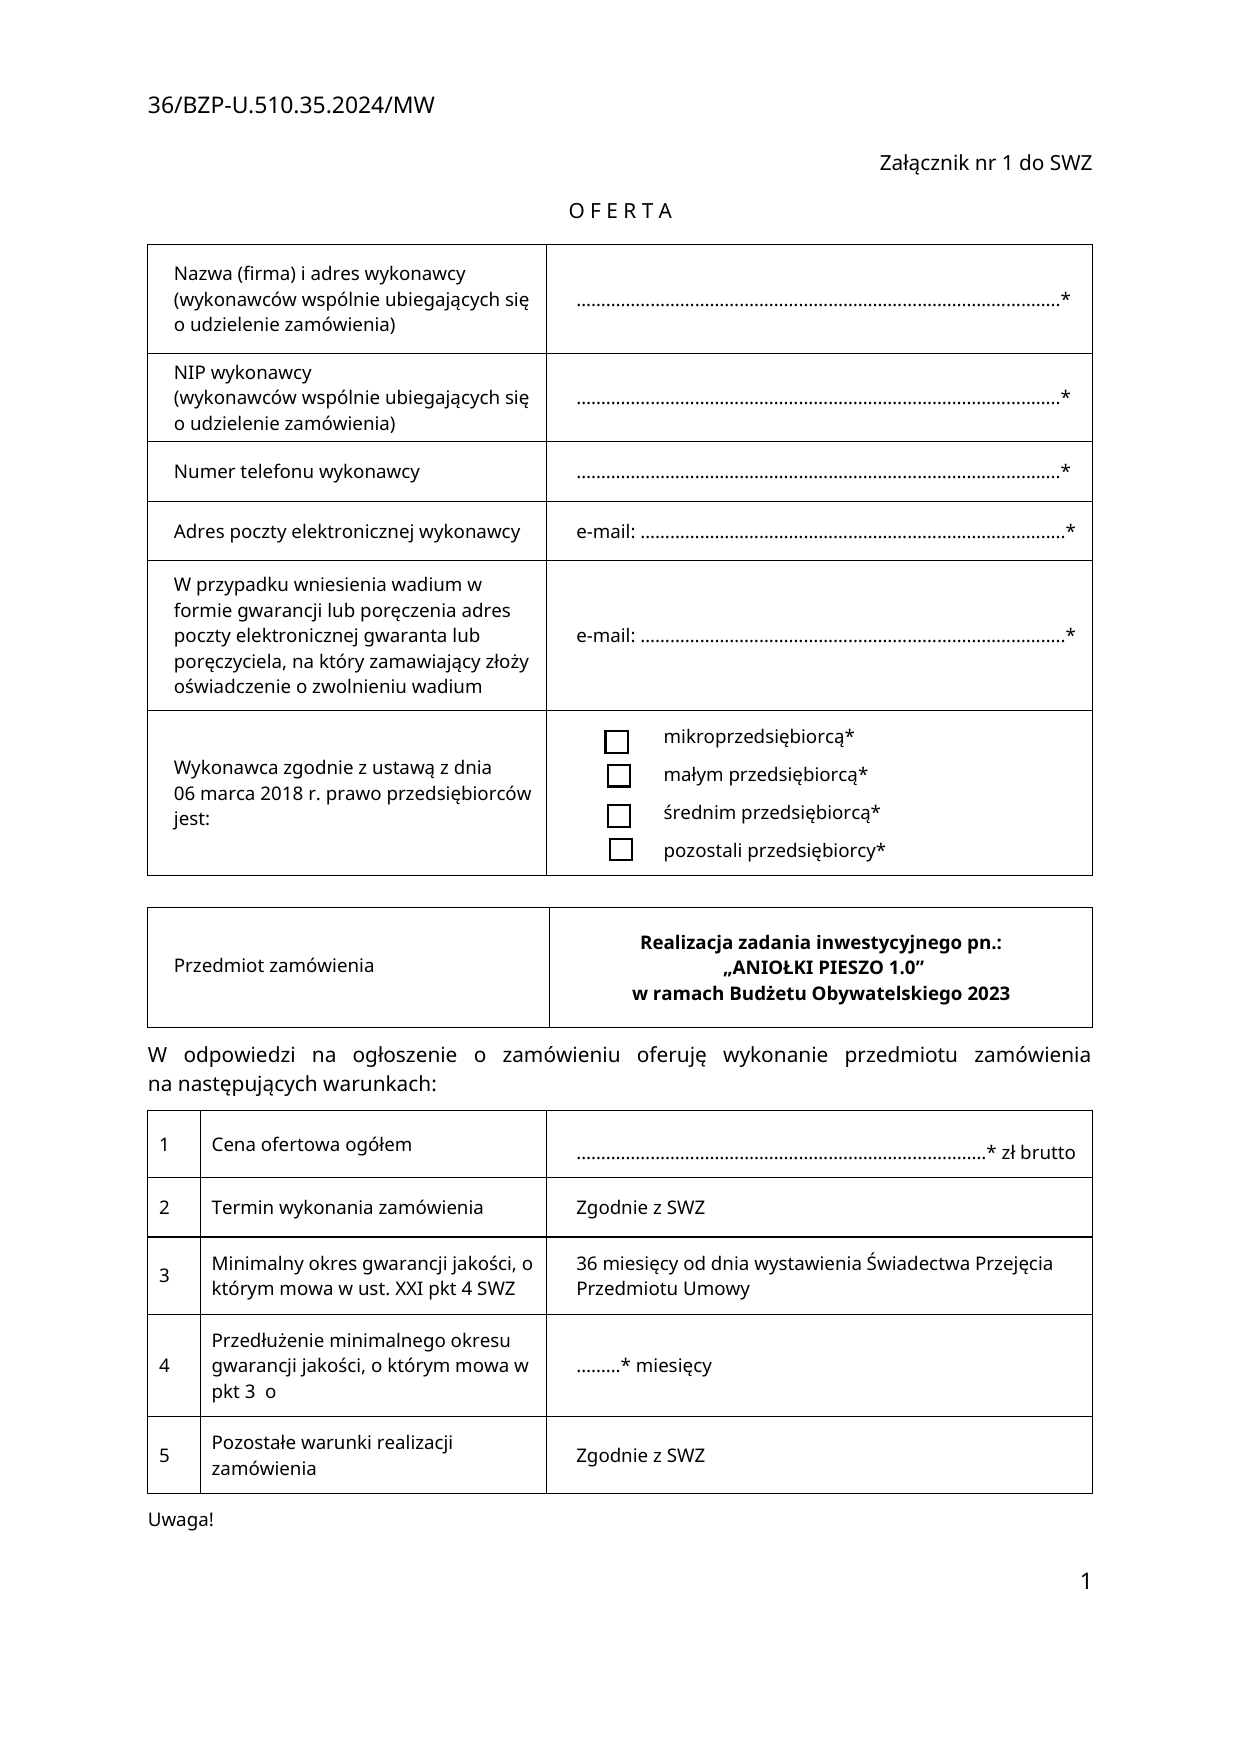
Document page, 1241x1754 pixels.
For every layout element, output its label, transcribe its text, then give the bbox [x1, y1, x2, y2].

table_cell mikroprzedsiębiorcą* małym przedsiębiorcą* średnim przedsiębiorcą* pozostali przedsiębiorcy* [547, 711, 1092, 875]
table_cell 3 [148, 1238, 200, 1313]
table_cell ……………………………………………………………………………………..* [547, 354, 1092, 441]
table_cell NIP wykonawcy (wykonawców wspólnie ubiegających się o udzielenie zamówienia) [148, 354, 546, 441]
table_header 1 [148, 1111, 200, 1177]
text Załącznik nr 1 do SWZ [148, 148, 1092, 176]
table_cell Przedłużenie minimalnego okresu gwarancji jakości, o którym mowa w pkt 3 o [201, 1315, 546, 1416]
table_header Nazwa (firma) i adres wykonawcy (wykonawców wspólnie ubiegających się o udzielenie zamówienia) [148, 245, 546, 353]
table_cell 36 miesięcy od dnia wystawienia Świadectwa Przejęcia Przedmiotu Umowy [547, 1238, 1092, 1313]
table_header ………………………………………………..………………………* zł brutto [547, 1111, 1092, 1177]
table_cell 4 [148, 1315, 200, 1416]
table_cell ……………………………………………………………………………………..* [547, 442, 1092, 501]
table_cell Adres poczty elektronicznej wykonawcy [148, 502, 546, 560]
table_cell Numer telefonu wykonawcy [148, 442, 546, 501]
table_cell e-mail: …………………………………………………………………………..* [547, 561, 1092, 709]
text Uwaga! [148, 1507, 1092, 1532]
table_cell Pozostałe warunki realizacji zamówienia [201, 1417, 546, 1493]
table_cell Zgodnie z SWZ [547, 1178, 1092, 1236]
table_cell ………* miesięcy [547, 1315, 1092, 1416]
table_cell Zgodnie z SWZ [547, 1417, 1092, 1493]
table_cell Minimalny okres gwarancji jakości, o którym mowa w ust. XXI pkt 4 SWZ [201, 1238, 546, 1313]
table_header ……………………………………………………………………………………..* [547, 245, 1092, 353]
table_header Realizacja zadania inwestycyjnego pn.: „ANIOŁKI PIESZO 1.0” w ramach Budżetu Obywatelskiego 2023 [550, 908, 1092, 1027]
table_header Przedmiot zamówienia [148, 908, 549, 1027]
table_cell e-mail: …………………………………………………………………………..* [547, 502, 1092, 560]
table_cell Termin wykonania zamówienia [201, 1178, 546, 1236]
table_cell W przypadku wniesienia wadium w formie gwarancji lub poręczenia adres poczty elektronicznej gwaranta lub poręczyciela, na który zamawiający złoży oświadczenie o zwolnieniu wadium [148, 561, 546, 709]
table_cell Wykonawca zgodnie z ustawą z dnia 06 marca 2018 r. prawo przedsiębiorców jest: [148, 711, 546, 875]
table_header Cena ofertowa ogółem [201, 1111, 546, 1177]
table_cell 5 [148, 1417, 200, 1493]
text O F E R T A [148, 196, 1092, 224]
text W odpowiedzi na ogłoszenie o zamówieniu oferuję wykonanie przedmiotu zamówienia na następujących warunkach: [148, 1040, 1092, 1097]
table_cell 2 [148, 1178, 200, 1236]
